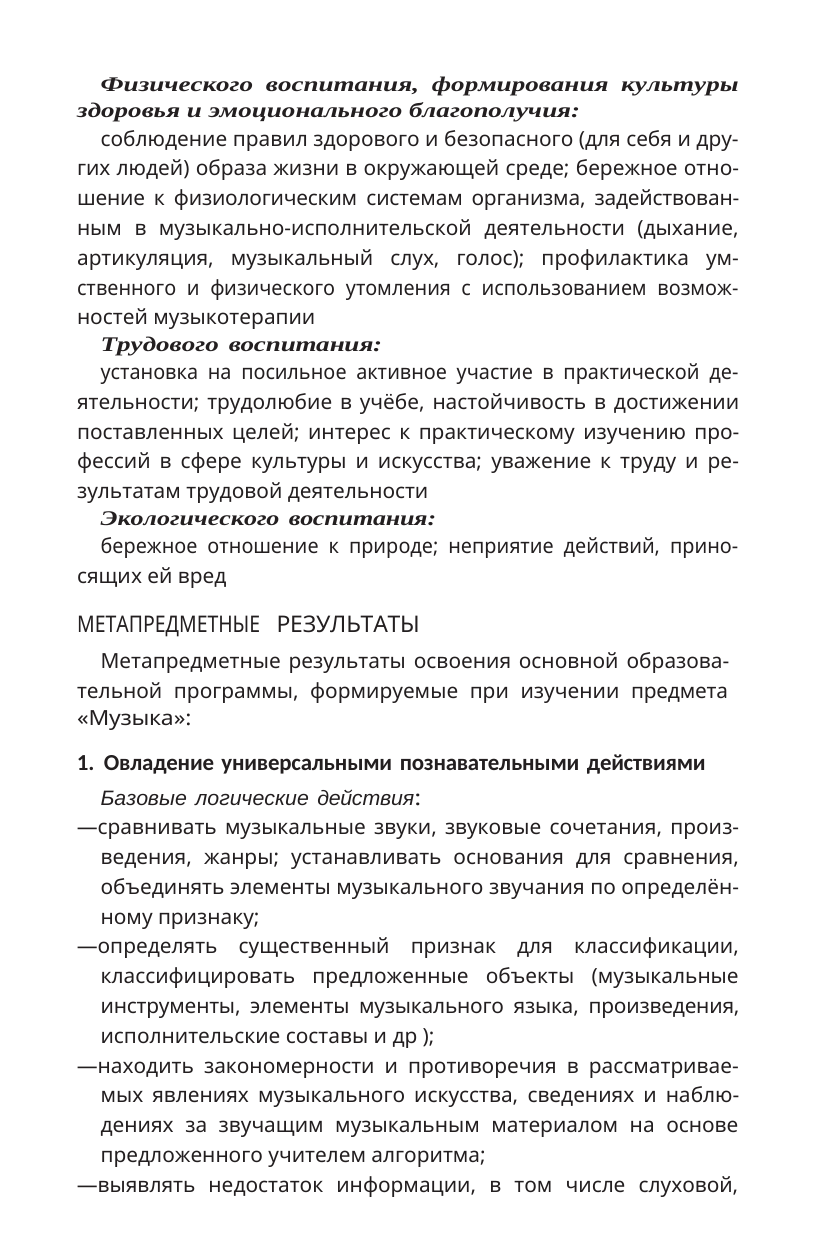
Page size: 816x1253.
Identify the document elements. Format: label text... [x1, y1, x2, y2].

subtitle Трудового воспитания: [100, 332, 751, 356]
text —находить закономерности и противоречия в рассматривае- мых явлениях музыкального искусства, сведениях и наблю- дениях за звучащим музыкальным материалом на основе предложенного учителем алгоритма; [77, 1051, 739, 1169]
text соблюдение правил здорового и безопасного (для себя и дру- гих людей) образа жизни в окружающей среде; бережное отно- шение к физиологическим системам организма, задействован- ным в музыкально-исполнительской деятельности (дыхание, артикуляция, музыкальный слух, голос); профилактика ум- ственного и физического утомления с использованием возмож- ностей музыкотерапии [77, 124, 739, 331]
text —определять существенный признак для классификации, классифицировать предложенные объекты (музыкальные инструменты, элементы музыкального языка, произведения, исполнительские составы и др ); [77, 932, 739, 1049]
subtitle Экологического воспитания: [100, 506, 751, 530]
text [77, 1170, 739, 1198]
text «Музыка»: [77, 706, 751, 730]
text бережное отношение к природе; неприятие действий, прино- сящих ей вред [77, 532, 739, 590]
subtitle МЕТАПРЕДМЕТНЫЕ РЕЗУЛЬТАТЫ [77, 608, 751, 639]
subtitle Физического воспитания, формирования культуры здоровья и эмоционального благополучия: [77, 72, 739, 122]
text Базовые логические действия: [100, 783, 751, 811]
text Метапредметные результаты освоения основной образова- тельной программы, формируемые при изучении предмета [77, 647, 751, 705]
text —сравнивать музыкальные звуки, звуковые сочетания, произ- ведения, жанры; устанавливать основания для сравнения, объединять элементы музыкального звучания по определён- ному признаку; [77, 812, 739, 930]
subtitle Овладение универсальными познавательными действиями [77, 748, 751, 776]
text установка на посильное активное участие в практической де- ятельности; трудолюбие в учёбе, настойчивость в достижении поставленных целей; интерес к практическому изучению про- фессий в сфере культуры и искусства; уважение к труду и ре- зультатам трудовой деятельности [77, 357, 739, 505]
